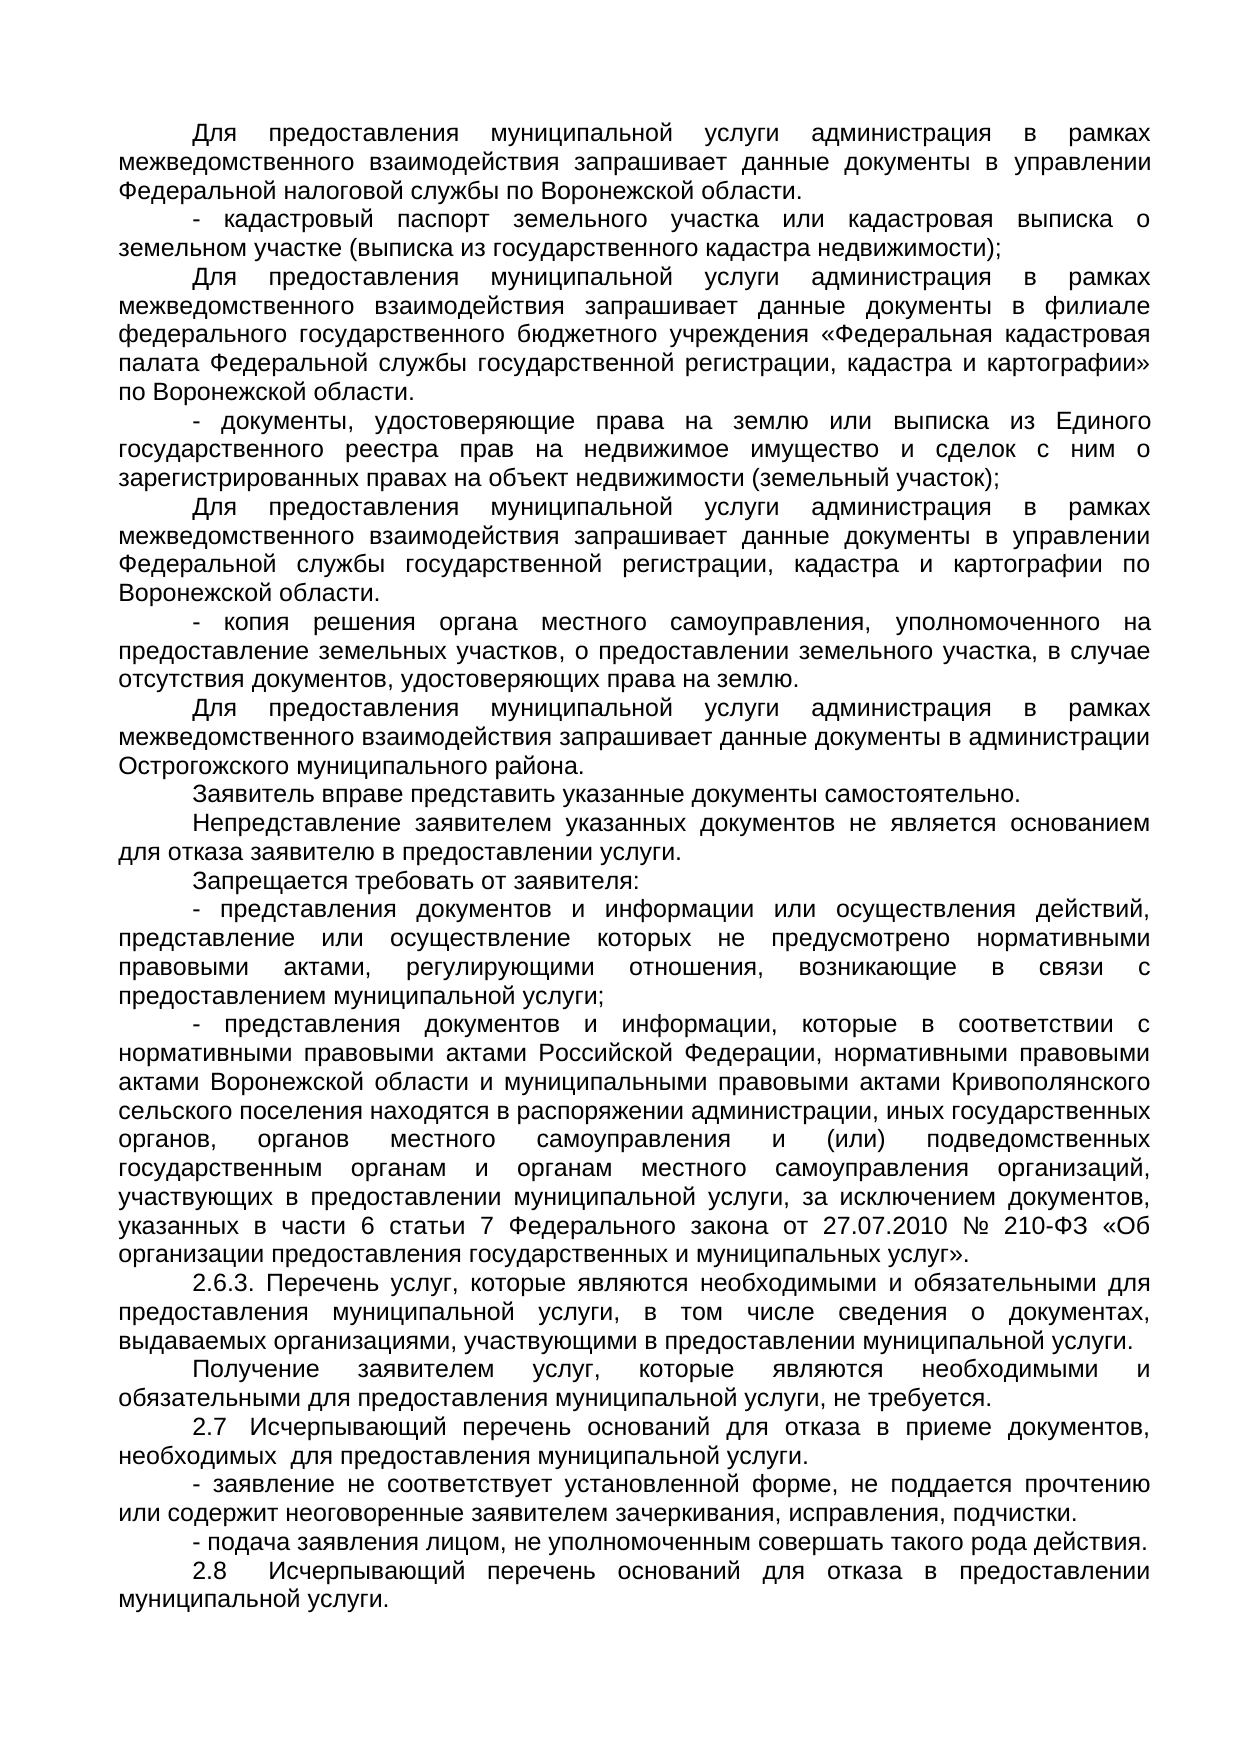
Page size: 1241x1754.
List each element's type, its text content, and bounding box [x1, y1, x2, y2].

text - документы, удостоверяющие права на землю или выписка из Единого государственного реестра прав на недвижимое имущество и сделок с ним о зарегистрированных правах на объект недвижимости (земельный участок); [118, 406, 1152, 492]
text Для предоставления муниципальной услуги администрация в рамках межведомственного взаимодействия запрашивает данные документы в управлении Федеральной налоговой службы по Воронежской области. [118, 118, 1152, 204]
text Для предоставления муниципальной услуги администрация в рамках межведомственного взаимодействия запрашивает данные документы в администрации Острогожского муниципального района. [118, 693, 1152, 779]
text Непредставление заявителем указанных документов не является основанием для отказа заявителю в предоставлении услуги. [118, 808, 1152, 866]
text Для предоставления муниципальной услуги администрация в рамках межведомственного взаимодействия запрашивает данные документы в управлении Федеральной службы государственной регистрации, кадастра и картографии по Воронежской области. [118, 492, 1152, 607]
text 2.6.3. Перечень услуг, которые являются необходимыми и обязательными для предоставления муниципальной услуги, в том числе сведения о документах, выдаваемых организациями, участвующими в предоставлении муниципальной услуги. [118, 1268, 1152, 1354]
text - копия решения органа местного самоуправления, уполномоченного на предоставление земельных участков, о предоставлении земельного участка, в случае отсутствия документов, удостоверяющих права на землю. [118, 607, 1152, 693]
text - представления документов и информации или осуществления действий, представление или осуществление которых не предусмотрено нормативными правовыми актами, регулирующими отношения, возникающие в связи с предоставлением муниципальной услуги; [118, 894, 1152, 1009]
text Запрещается требовать от заявителя: [118, 866, 1152, 894]
text - подача заявления лицом, не уполномоченным совершать такого рода действия. [118, 1527, 1152, 1556]
text Для предоставления муниципальной услуги администрация в рамках межведомственного взаимодействия запрашивает данные документы в филиале федерального государственного бюджетного учреждения «Федеральная кадастровая палата Федеральной службы государственной регистрации, кадастра и картографии» по Воронежской области. [118, 262, 1152, 406]
text Получение заявителем услуг, которые являются необходимыми и обязательными для предоставления муниципальной услуги, не требуется. [118, 1354, 1152, 1412]
list Исчерпывающий перечень оснований для отказа в приеме документов, необходимых для предоставления муниципальной услуги. [118, 1412, 1152, 1469]
text - представления документов и информации, которые в соответствии с нормативными правовыми актами Российской Федерации, нормативными правовыми актами Воронежской области и муниципальными правовыми актами Кривополянского сельского поселения находятся в распоряжении администрации, иных государственных органов, органов местного самоуправления и (или) подведомственных государственным органам и органам местного самоуправления организаций, участвующих в предоставлении муниципальной услуги, за исключением документов, указанных в части 6 статьи 7 Федерального закона от 27.07.2010 № 210-ФЗ «Об организации предоставления государственных и муниципальных услуг». [118, 1009, 1152, 1268]
text - кадастровый паспорт земельного участка или кадастровая выписка о земельном участке (выписка из государственного кадастра недвижимости); [118, 204, 1152, 262]
list Исчерпывающий перечень оснований для отказа в предоставлении муниципальной услуги. [118, 1556, 1152, 1613]
text Заявитель вправе представить указанные документы самостоятельно. [118, 779, 1152, 808]
text - заявление не соответствует установленной форме, не поддается прочтению или содержит неоговоренные заявителем зачеркивания, исправления, подчистки. [118, 1469, 1152, 1527]
